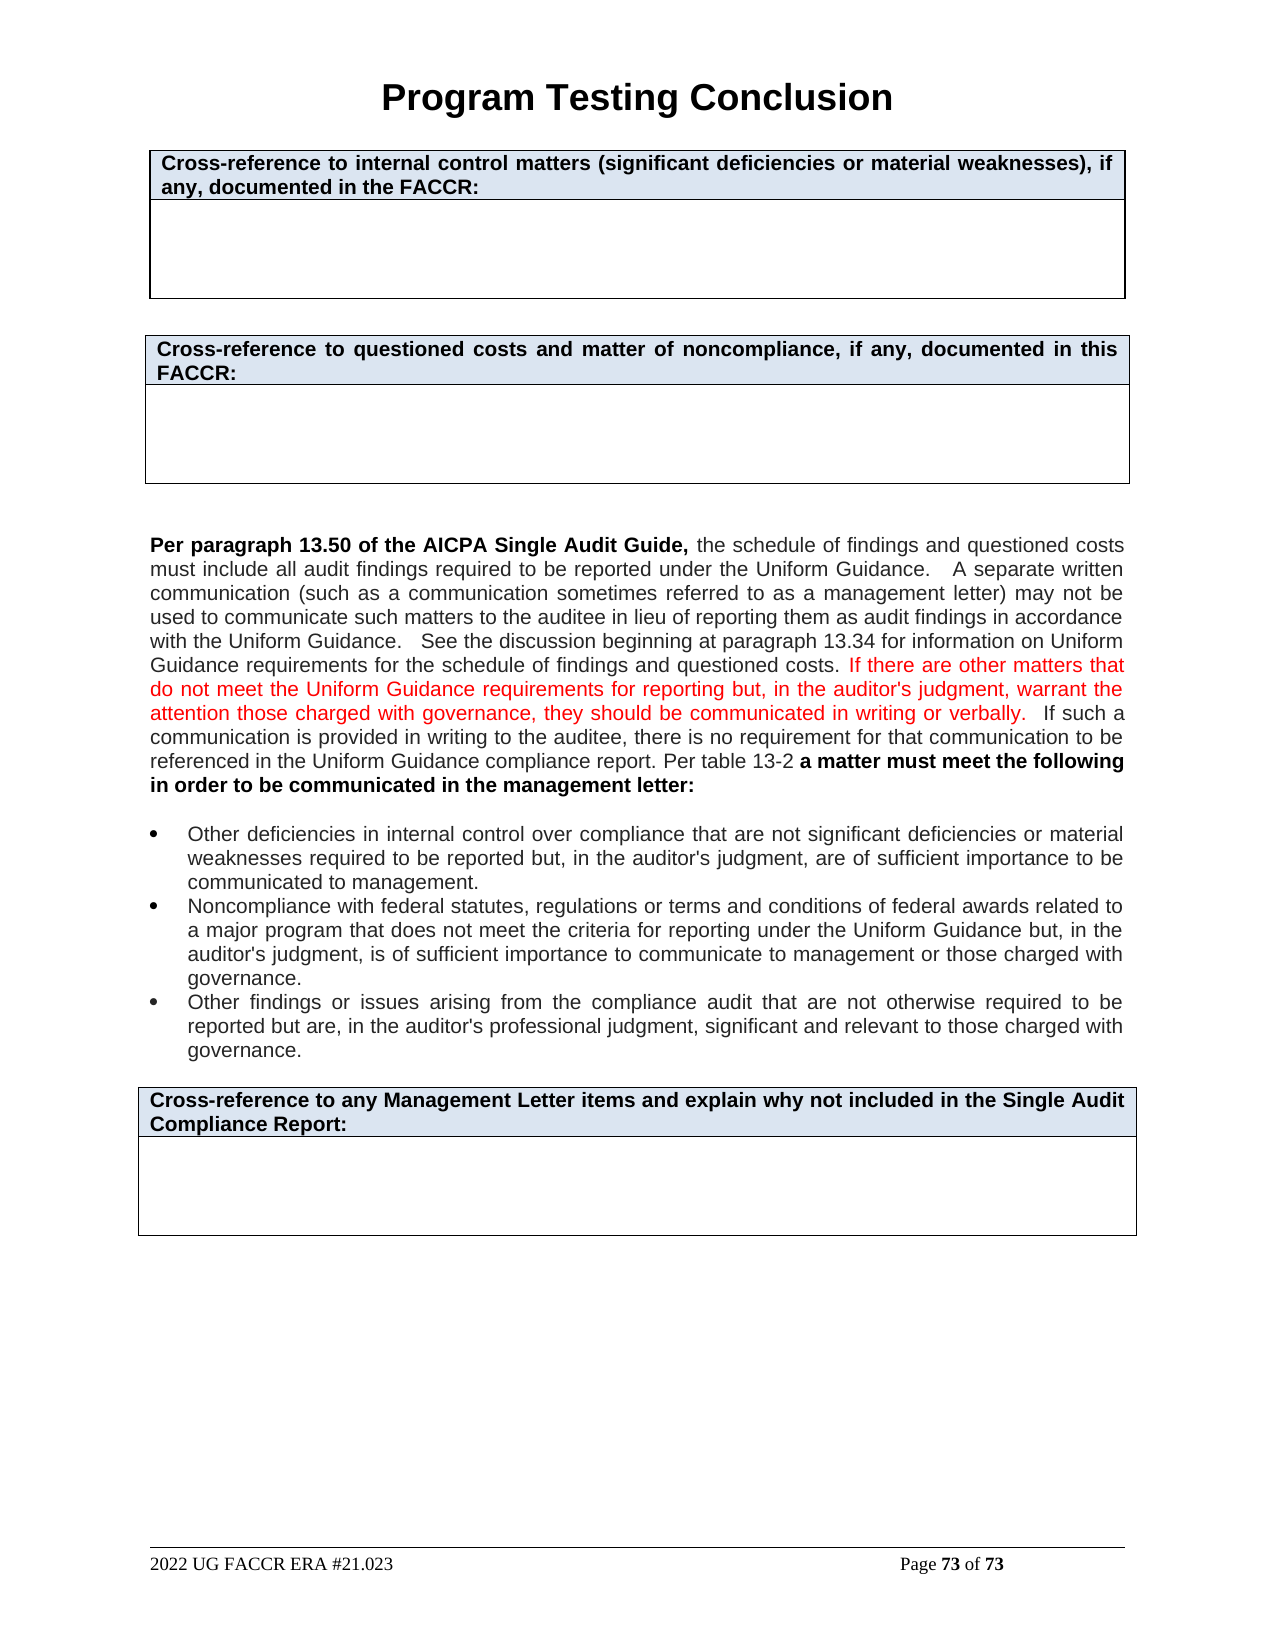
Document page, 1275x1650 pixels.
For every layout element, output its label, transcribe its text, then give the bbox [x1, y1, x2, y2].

table_cell [139, 1137, 1136, 1235]
table_header Cross-reference to internal control matters (significant deficiencies or material weaknesses), if any, documented in the FACCR: [151, 151, 1124, 199]
list Noncompliance with federal statutes, regulations or terms and conditions of federal awards related to a major program that does not meet the criteria for reporting under the Uniform Guidance but, in the auditor's judgment, is of sufficient importance to communicate to management or those charged with governance. [150, 894, 1125, 990]
table_cell [146, 385, 1129, 483]
text Per paragraph 13.50 of the AICPA Single Audit Guide, the schedule of findings and questioned costs must include all audit findings required to be reported under the Uniform Guidance. A separate written communication (such as a communication sometimes referred to as a management letter) may not be used to communicate such matters to the auditee in lieu of reporting them as audit findings in accordance with the Uniform Guidance. See the discussion beginning at paragraph 13.34 for information on Uniform Guidance requirements for the schedule of findings and questioned costs. If there are other matters that do not meet the Uniform Guidance requirements for reporting but, in the auditor's judgment, warrant the attention those charged with governance, they should be communicated in writing or verbally. If such a communication is provided in writing to the auditee, there is no requirement for that communication to be referenced in the Uniform Guidance compliance report. Per table 13-2 a matter must meet the following in order to be communicated in the management letter: [150, 533, 1125, 797]
table_cell [151, 200, 1124, 298]
list Other deficiencies in internal control over compliance that are not significant deficiencies or material weaknesses required to be reported but, in the auditor's judgment, are of sufficient importance to be communicated to management. [150, 822, 1125, 894]
list Other findings or issues arising from the compliance audit that are not otherwise required to be reported but are, in the auditor's professional judgment, significant and relevant to those charged with governance. [150, 990, 1125, 1062]
table_header Cross-reference to any Management Letter items and explain why not included in the Single Audit Compliance Report: [139, 1088, 1136, 1136]
table_header Cross-reference to questioned costs and matter of noncompliance, if any, documented in this FACCR: [146, 336, 1129, 384]
